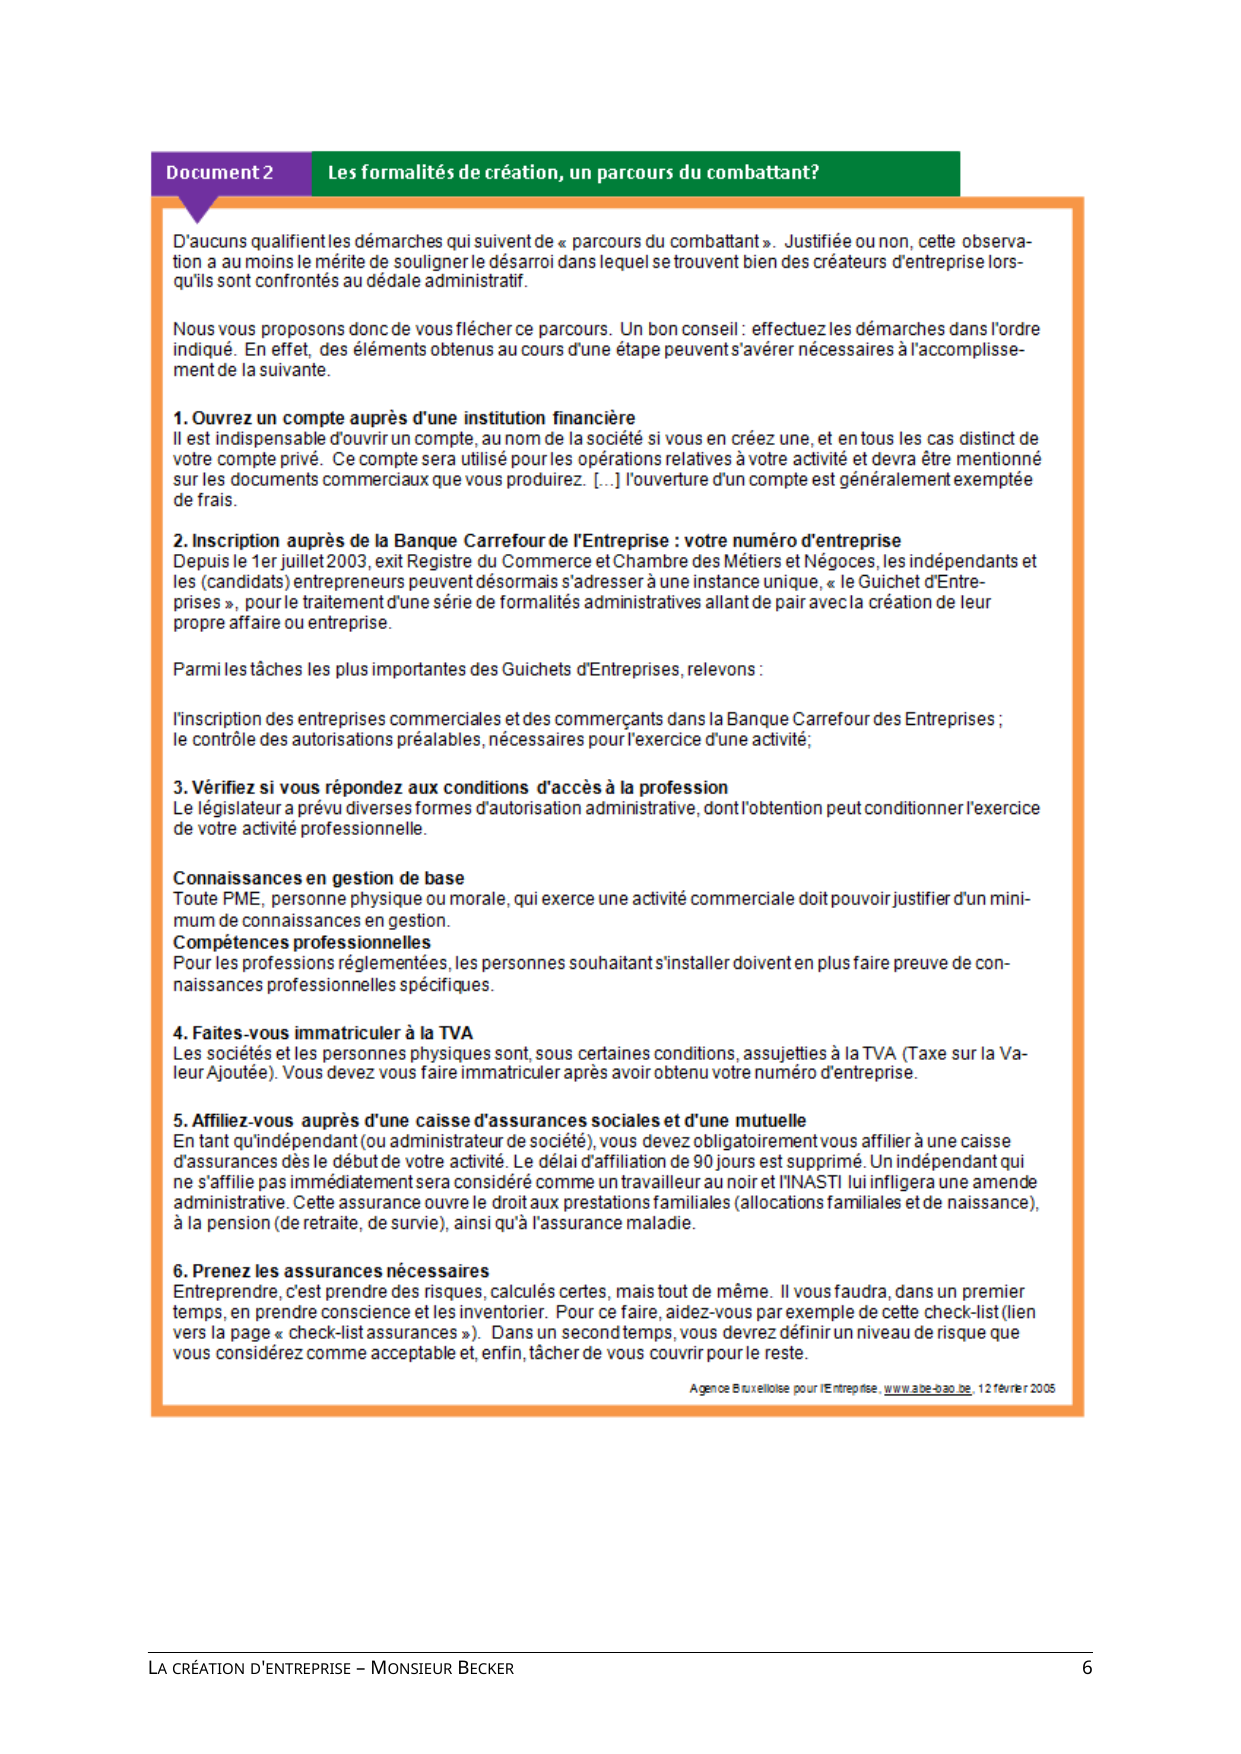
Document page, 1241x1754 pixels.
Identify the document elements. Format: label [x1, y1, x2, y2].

picture [147, 147, 1092, 1428]
